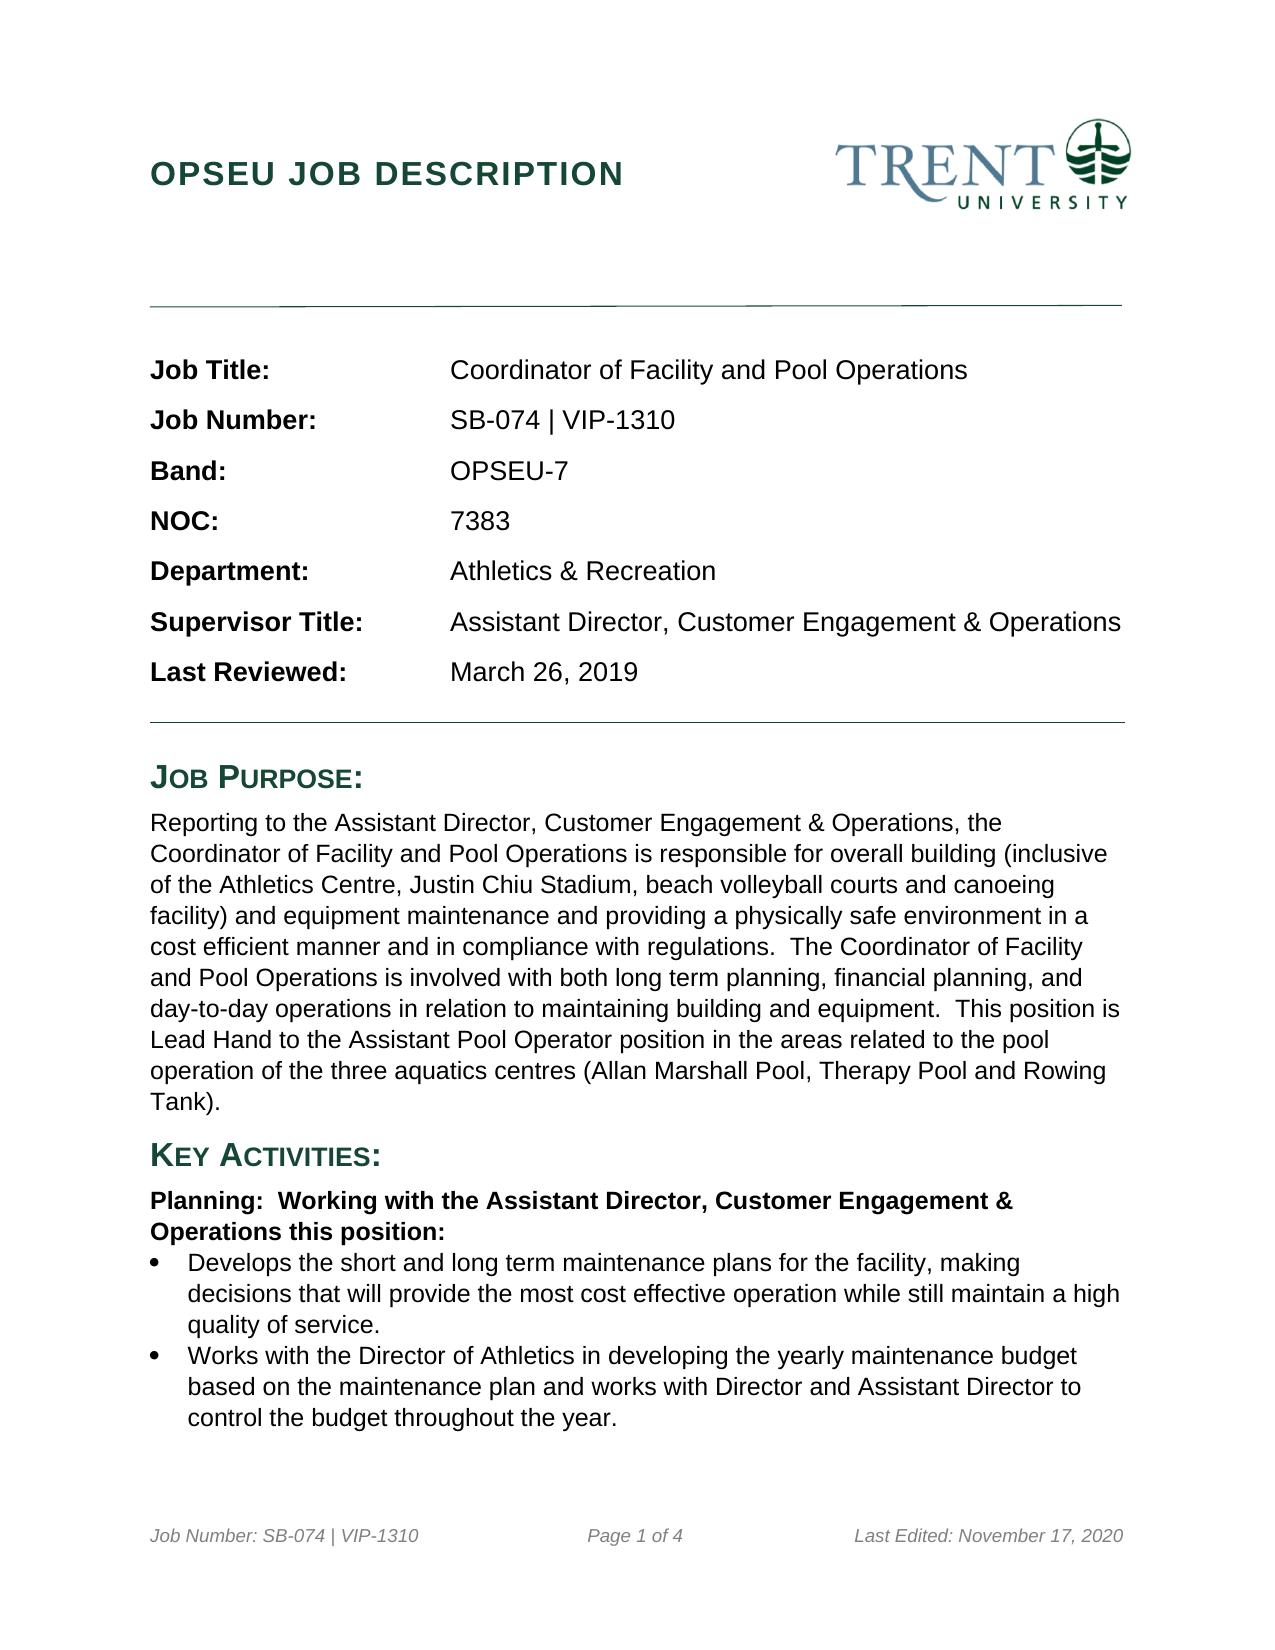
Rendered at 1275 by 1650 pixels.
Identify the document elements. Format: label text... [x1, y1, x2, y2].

text Job Title: Coordinator of Facility and Pool Operations [150, 354, 1125, 385]
text Department: Athletics & Recreation [150, 555, 1125, 587]
text NOC: 7383 [150, 505, 1125, 536]
subtitle Key Activities: [150, 1135, 1125, 1173]
text Last Reviewed: March 26, 2019 [150, 656, 1125, 687]
text Band: OPSEU-7 [150, 454, 1125, 486]
text Supervisor Title: Assistant Director, Customer Engagement & Operations [150, 606, 1125, 637]
subtitle OPSEU JOB DESCRIPTION [150, 154, 820, 193]
list Works with the Director of Athletics in developing the yearly maintenance budget based on the maintenance plan and works with Director and Assistant Director to control the budget throughout the year. [150, 1341, 1125, 1432]
subtitle Job Purpose: [150, 757, 1125, 795]
text Reporting to the Assistant Director, Customer Engagement & Operations, the Coordinator of Facility and Pool Operations is responsible for overall building (inclusive of the Athletics Centre, Justin Chiu Stadium, beach volleyball courts and canoeing facility) and equipment maintenance and providing a physically safe environment in a cost efficient manner and in compliance with regulations. The Coordinator of Facility and Pool Operations is involved with both long term planning, financial planning, and day-to-day operations in relation to maintaining building and equipment. This position is Lead Hand to the Assistant Pool Operator position in the areas related to the pool operation of the three aquatics centres (Allan Marshall Pool, Therapy Pool and Rowing Tank). [150, 808, 1125, 1116]
text Job Number: SB-074 | VIP-1310 [150, 404, 1125, 435]
picture [820, 96, 1172, 245]
subtitle Planning: Working with the Assistant Director, Customer Engagement & Operations this position: [150, 1186, 1125, 1246]
list Develops the short and long term maintenance plans for the facility, making decisions that will provide the most cost effective operation while still maintain a high quality of service. [150, 1248, 1125, 1339]
